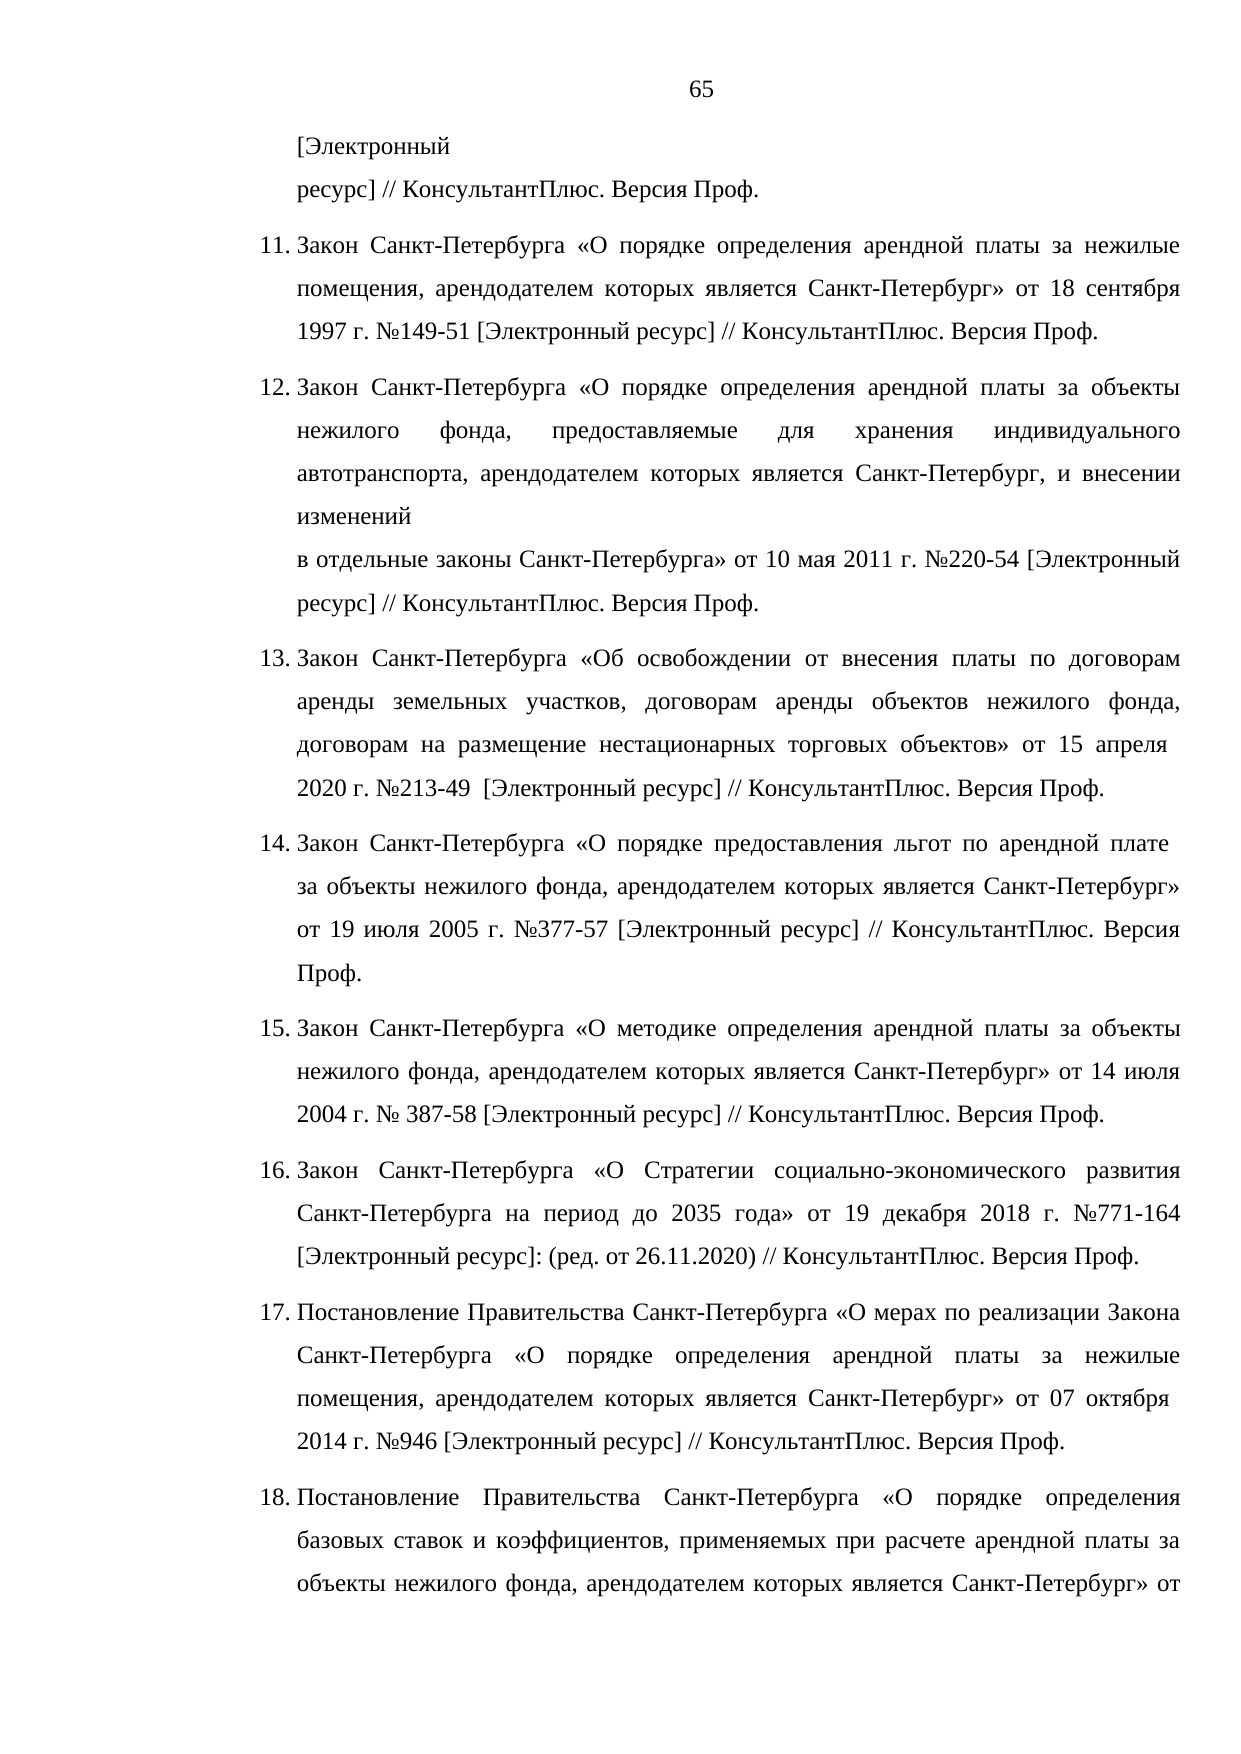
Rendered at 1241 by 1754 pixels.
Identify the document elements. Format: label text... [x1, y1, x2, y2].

list Закон Санкт-Петербурга «О порядке предоставления льгот по арендной плате за объекты нежилого фонда, арендодателем которых является Санкт-Петербург» от 19 июля 2005 г. №377-57 [Электронный ресурс] // КонсультантПлюс. Версия Проф. [259, 828, 1181, 986]
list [259, 1482, 1181, 1597]
list Закон Санкт-Петербурга «О методике определения арендной платы за объекты нежилого фонда, арендодателем которых является Санкт-Петербург» от 14 июля 2004 г. № 387-58 [Электронный ресурс] // КонсультантПлюс. Версия Проф. [259, 1013, 1181, 1128]
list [259, 131, 1181, 203]
list Закон Санкт-Петербурга «О Стратегии социально-экономического развития Санкт-Петербурга на период до 2035 года» от 19 декабря 2018 г. №771-164 [Электронный ресурс]: (ред. от 26.11.2020) // КонсультантПлюс. Версия Проф. [259, 1155, 1181, 1270]
list Постановление Правительства Санкт-Петербурга «О мерах по реализации Закона Санкт-Петербурга «О порядке определения арендной платы за нежилые помещения, арендодателем которых является Санкт-Петербург» от 07 октября 2014 г. №946 [Электронный ресурс] // КонсультантПлюс. Версия Проф. [259, 1297, 1181, 1455]
list Закон Санкт-Петербурга «Об освобождении от внесения платы по договорам аренды земельных участков, договорам аренды объектов нежилого фонда, договорам на размещение нестационарных торговых объектов» от 15 апреля 2020 г. №213-49 [Электронный ресурс] // КонсультантПлюс. Версия Проф. [259, 643, 1181, 801]
list Закон Санкт-Петербурга «О порядке определения арендной платы за объекты нежилого фонда, предоставляемые для хранения индивидуального автотранспорта, арендодателем которых является Санкт-Петербург, и внесении изменений в отдельные законы Санкт-Петербурга» от 10 мая 2011 г. №220-54 [Электронный ресурс] // КонсультантПлюс. Версия Проф. [259, 372, 1181, 616]
list Закон Санкт-Петербурга «О порядке определения арендной платы за нежилые помещения, арендодателем которых является Санкт-Петербург» от 18 сентября 1997 г. №149-51 [Электронный ресурс] // КонсультантПлюс. Версия Проф. [259, 230, 1181, 345]
